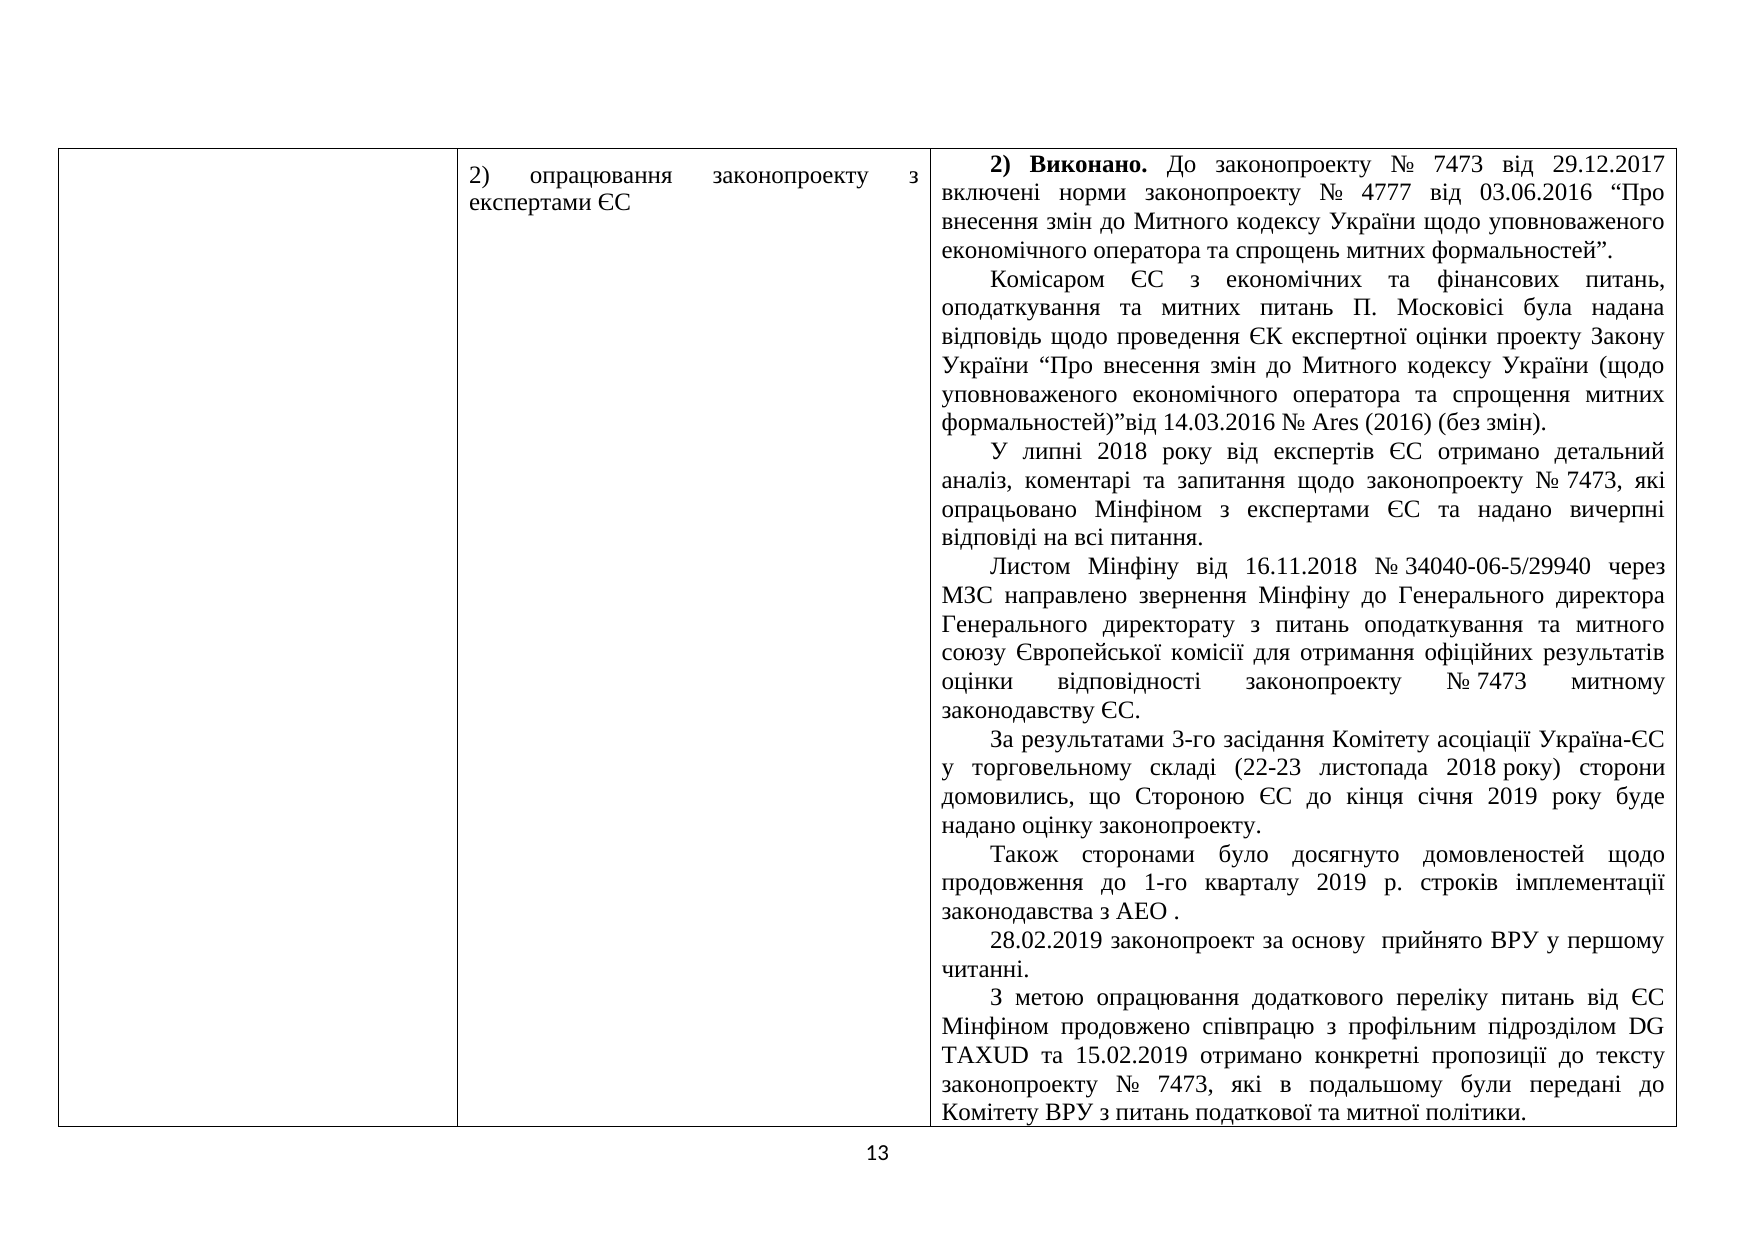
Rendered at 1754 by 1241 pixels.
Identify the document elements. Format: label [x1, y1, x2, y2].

table_cell [931, 149, 1676, 1126]
table_cell [59, 149, 457, 1126]
table_cell [458, 149, 930, 1126]
